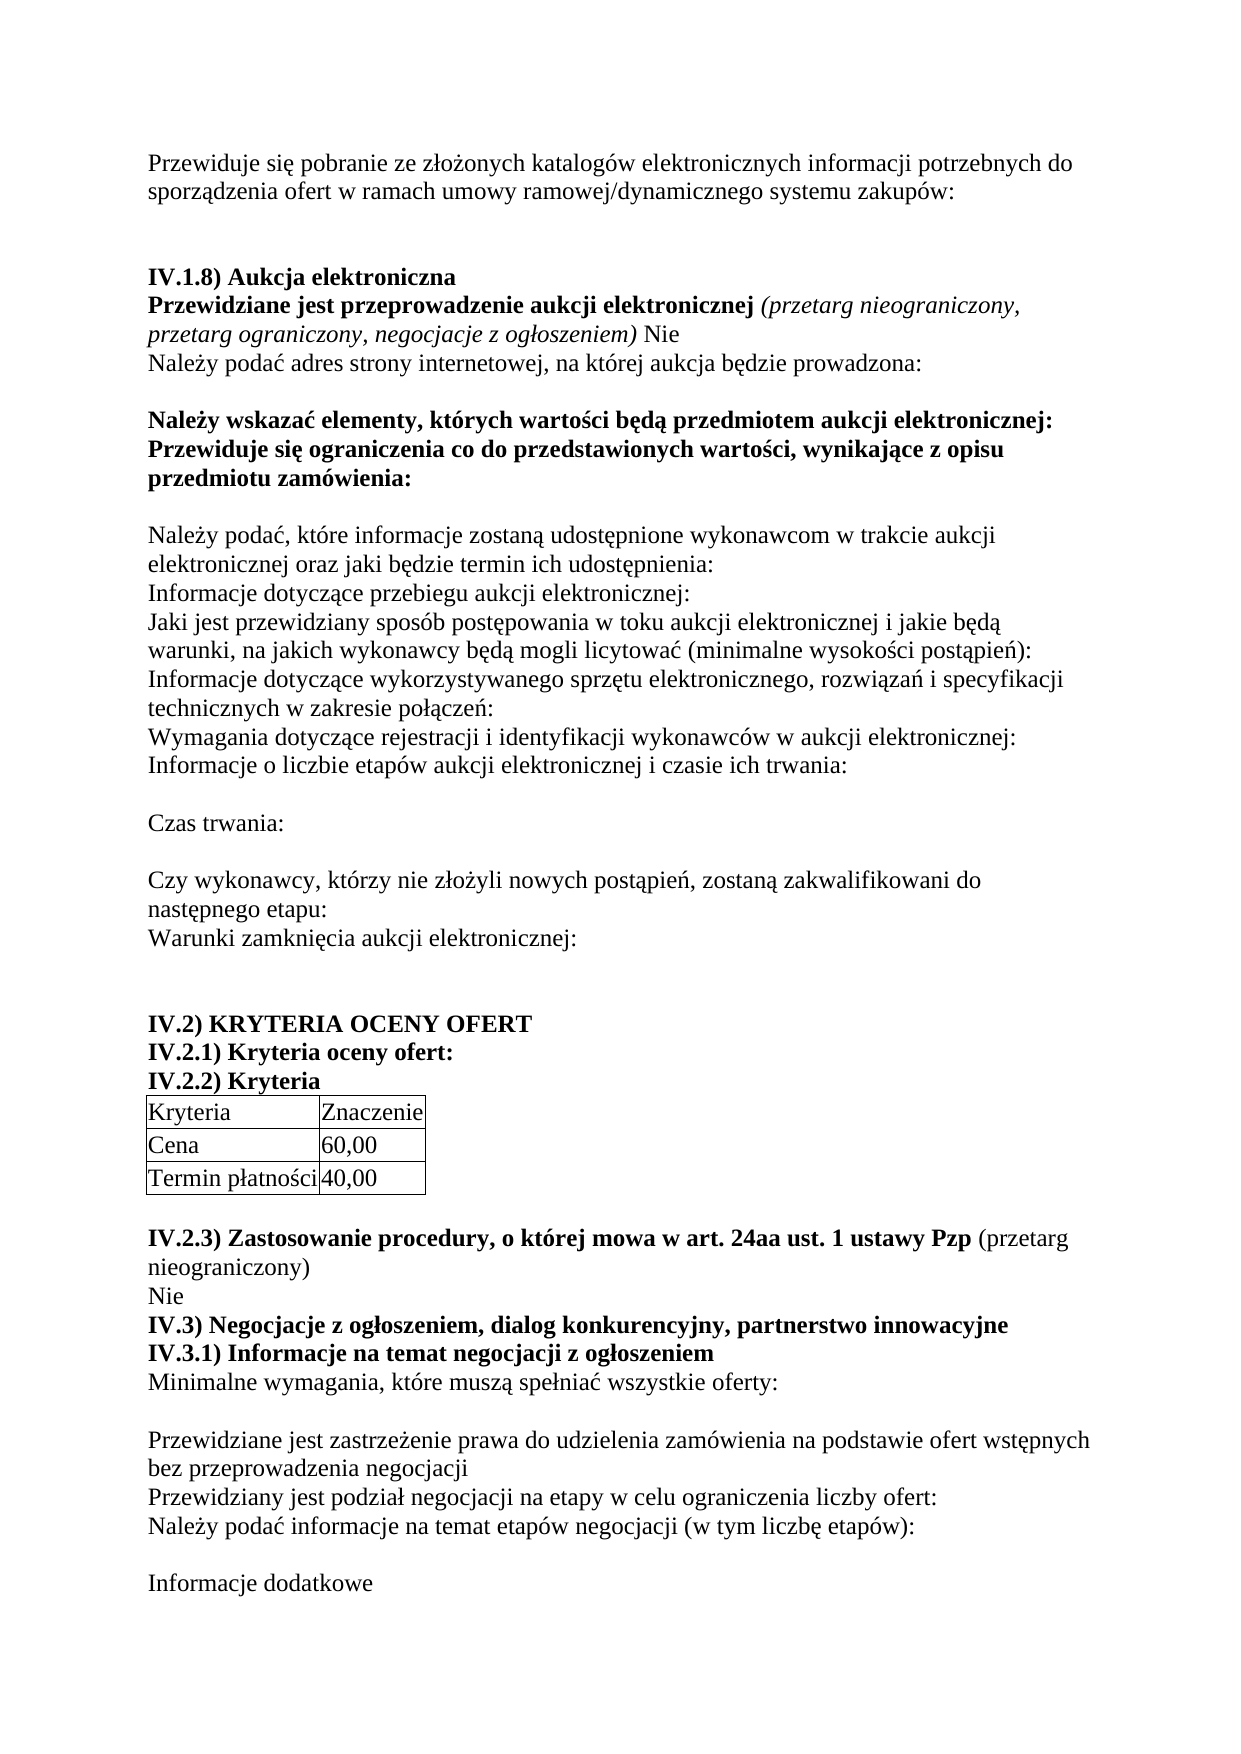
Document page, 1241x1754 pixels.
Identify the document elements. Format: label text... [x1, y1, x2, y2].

table_header Znaczenie [320, 1096, 425, 1128]
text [148, 1195, 1093, 1597]
text IV.2) KRYTERIA OCENY OFERT IV.2.1) Kryteria oceny ofert: IV.2.2) Kryteria [148, 980, 1093, 1095]
text IV.1.8) Aukcja elektroniczna Przewidziane jest przeprowadzenie aukcji elektronicznej (przetarg nieograniczony, przetarg ograniczony, negocjacje z ogłoszeniem) Nie Należy podać adres strony internetowej, na której aukcja będzie prowadzona: Należy wskazać elementy, których wartości będą przedmiotem aukcji elektronicznej: Przewiduje się ograniczenia co do przedstawionych wartości, wynikające z opisu przedmiotu zamówienia: Należy podać, które informacje zostaną udostępnione wykonawcom w trakcie aukcji elektronicznej oraz jaki będzie termin ich udostępnienia: Informacje dotyczące przebiegu aukcji elektronicznej: Jaki jest przewidziany sposób postępowania w toku aukcji elektronicznej i jakie będą warunki, na jakich wykonawcy będą mogli licytować (minimalne wysokości postąpień): Informacje dotyczące wykorzystywanego sprzętu elektronicznego, rozwiązań i specyfikacji technicznych w zakresie połączeń: Wymagania dotyczące rejestracji i identyfikacji wykonawców w aukcji elektronicznej: Informacje o liczbie etapów aukcji elektronicznej i czasie ich trwania: [148, 233, 1093, 779]
table_header Kryteria [147, 1096, 319, 1128]
text Czas trwania: Czy wykonawcy, którzy nie złożyli nowych postąpień, zostaną zakwalifikowani do następnego etapu: Warunki zamknięcia aukcji elektronicznej: [148, 779, 1093, 980]
table_cell 60,00 [320, 1129, 425, 1161]
table_cell Termin płatności [147, 1162, 319, 1194]
table_cell 40,00 [320, 1162, 425, 1194]
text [148, 148, 1093, 233]
table_cell Cena [147, 1129, 319, 1161]
